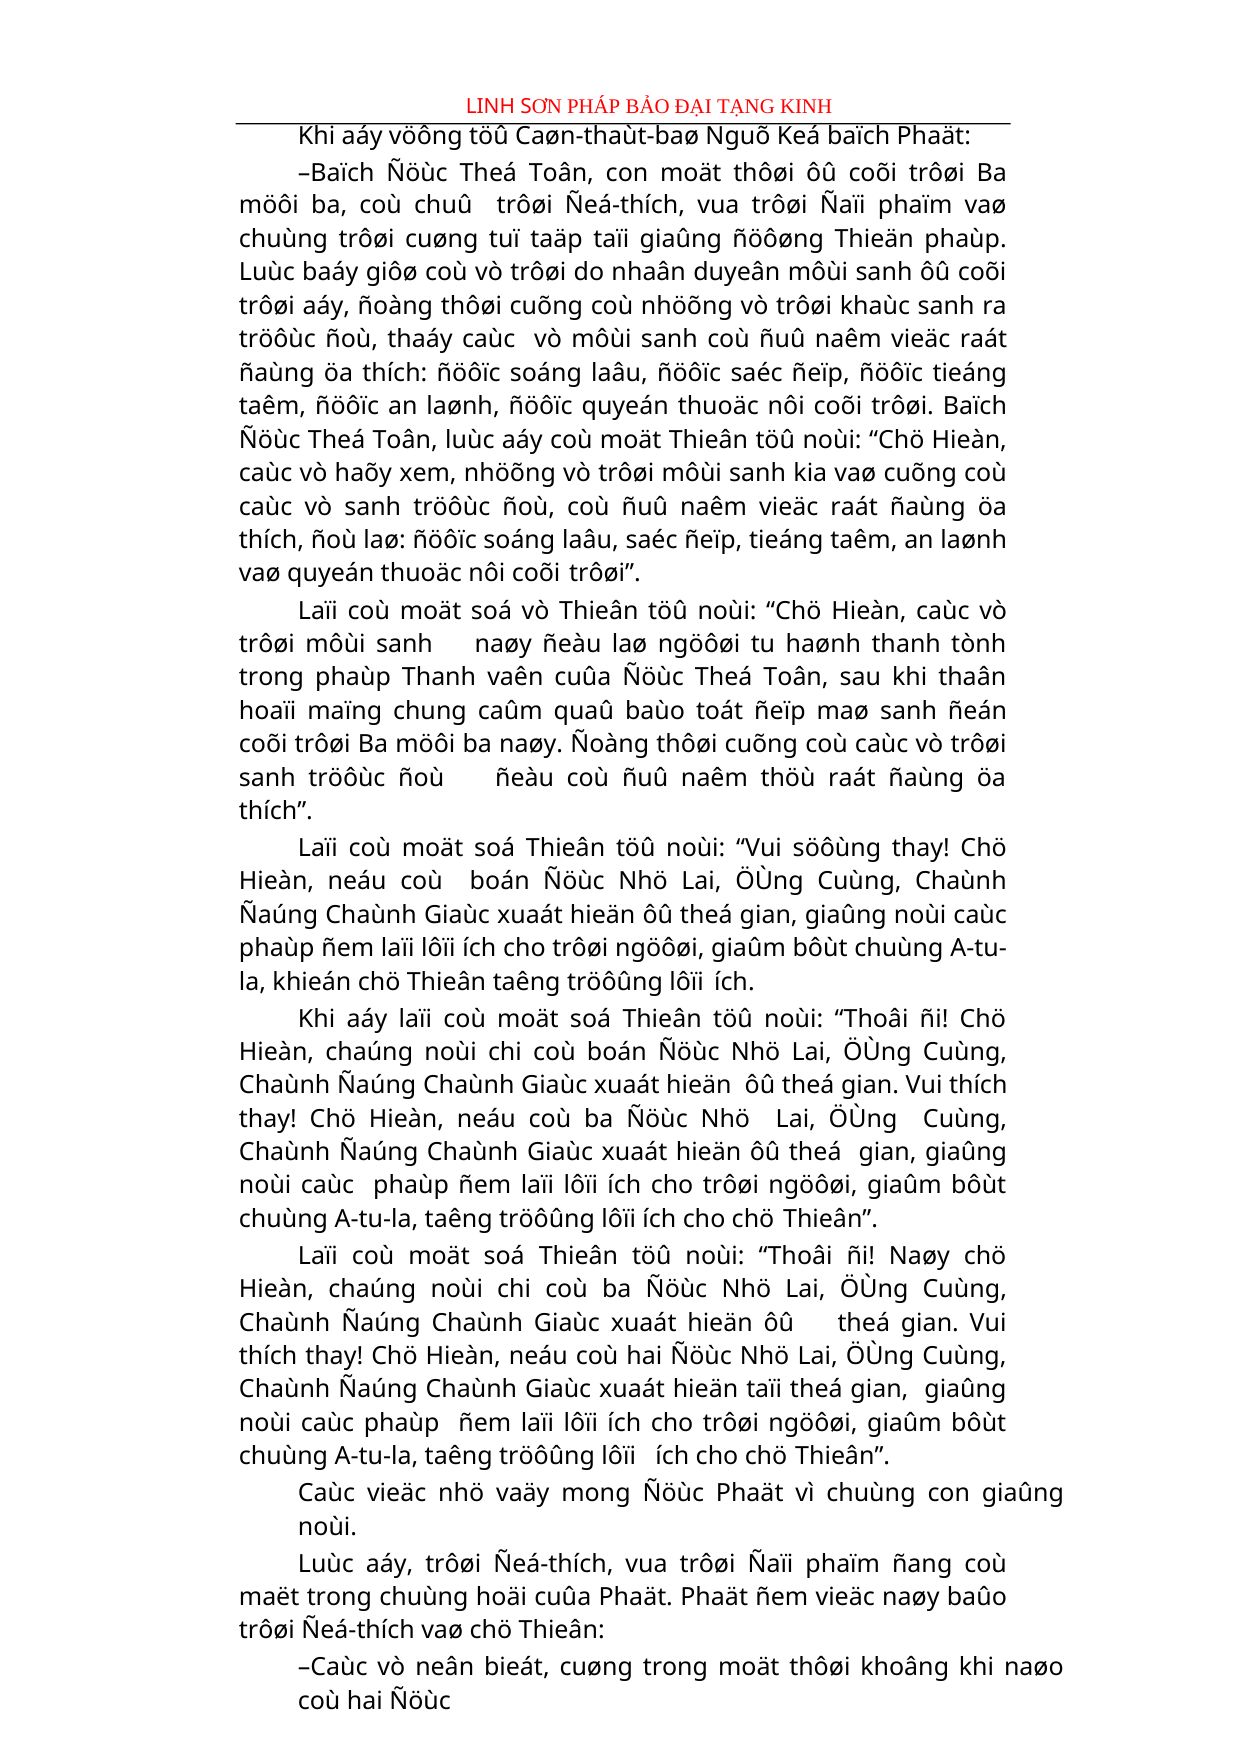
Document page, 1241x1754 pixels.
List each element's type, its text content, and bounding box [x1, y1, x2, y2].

text Khi aáy vöông töû Caøn-thaùt-baø Nguõ Keá baïch Phaät: [298, 119, 1065, 151]
text Laïi coù moät soá Thieân töû noùi: “Vui söôùng thay! Chö Hieàn, neáu coù boán Ñöùc Nhö Lai, ÖÙng Cuùng, Chaùnh Ñaúng Chaùnh Giaùc xuaát hieän ôû theá gian, giaûng noùi caùc phaùp ñem laïi lôïi ích cho trôøi ngöôøi, giaûm bôùt chuùng A-tu-la, khieán chö Thieân taêng tröôûng lôïi ích. [239, 830, 1008, 997]
text Khi aáy laïi coù moät soá Thieân töû noùi: “Thoâi ñi! Chö Hieàn, chaúng noùi chi coù boán Ñöùc Nhö Lai, ÖÙng Cuùng, Chaùnh Ñaúng Chaùnh Giaùc xuaát hieän ôû theá gian. Vui thích thay! Chö Hieàn, neáu coù ba Ñöùc Nhö Lai, ÖÙng Cuùng, Chaùnh Ñaúng Chaùnh Giaùc xuaát hieän ôû theá gian, giaûng noùi caùc phaùp ñem laïi lôïi ích cho trôøi ngöôøi, giaûm bôùt chuùng A-tu-la, taêng tröôûng lôïi ích cho chö Thieân”. [239, 1001, 1008, 1234]
text Laïi coù moät soá Thieân töû noùi: “Thoâi ñi! Naøy chö Hieàn, chaúng noùi chi coù ba Ñöùc Nhö Lai, ÖÙng Cuùng, Chaùnh Ñaúng Chaùnh Giaùc xuaát hieän ôû theá gian. Vui thích thay! Chö Hieàn, neáu coù hai Ñöùc Nhö Lai, ÖÙng Cuùng, Chaùnh Ñaúng Chaùnh Giaùc xuaát hieän taïi theá gian, giaûng noùi caùc phaùp ñem laïi lôïi ích cho trôøi ngöôøi, giaûm bôùt chuùng A-tu-la, taêng tröôûng lôïi ích cho chö Thieân”. [239, 1238, 1008, 1472]
text Laïi coù moät soá vò Thieân töû noùi: “Chö Hieàn, caùc vò trôøi môùi sanh naøy ñeàu laø ngöôøi tu haønh thanh tònh trong phaùp Thanh vaên cuûa Ñöùc Theá Toân, sau khi thaân hoaïi maïng chung caûm quaû baùo toát ñeïp maø sanh ñeán coõi trôøi Ba möôi ba naøy. Ñoàng thôøi cuõng coù caùc vò trôøi sanh tröôùc ñoù ñeàu coù ñuû naêm thöù raát ñaùng öa thích”. [239, 593, 1008, 827]
text Caùc vieäc nhö vaäy mong Ñöùc Phaät vì chuùng con giaûng noùi. [298, 1475, 1065, 1543]
text Luùc aáy, trôøi Ñeá-thích, vua trôøi Ñaïi phaïm ñang coù maët trong chuùng hoäi cuûa Phaät. Phaät ñem vieäc naøy baûo trôøi Ñeá-thích vaø chö Thieân: [239, 1546, 1008, 1646]
text –Baïch Ñöùc Theá Toân, con moät thôøi ôû coõi trôøi Ba möôi ba, coù chuû trôøi Ñeá-thích, vua trôøi Ñaïi phaïm vaø chuùng trôøi cuøng tuï taäp taïi giaûng ñöôøng Thieän phaùp. Luùc baáy giôø coù vò trôøi do nhaân duyeân môùi sanh ôû coõi trôøi aáy, ñoàng thôøi cuõng coù nhöõng vò trôøi khaùc sanh ra tröôùc ñoù, thaáy caùc vò môùi sanh coù ñuû naêm vieäc raát ñaùng öa thích: ñöôïc soáng laâu, ñöôïc saéc ñeïp, ñöôïc tieáng taêm, ñöôïc an laønh, ñöôïc quyeán thuoäc nôi coõi trôøi. Baïch Ñöùc Theá Toân, luùc aáy coù moät Thieân töû noùi: “Chö Hieàn, caùc vò haõy xem, nhöõng vò trôøi môùi sanh kia vaø cuõng coù caùc vò sanh tröôùc ñoù, coù ñuû naêm vieäc raát ñaùng öa thích, ñoù laø: ñöôïc soáng laâu, saéc ñeïp, tieáng taêm, an laønh vaø quyeán thuoäc nôi coõi trôøi”. [239, 154, 1008, 589]
text –Caùc vò neân bieát, cuøng trong moät thôøi khoâng khi naøo coù hai Ñöùc [298, 1648, 1065, 1717]
